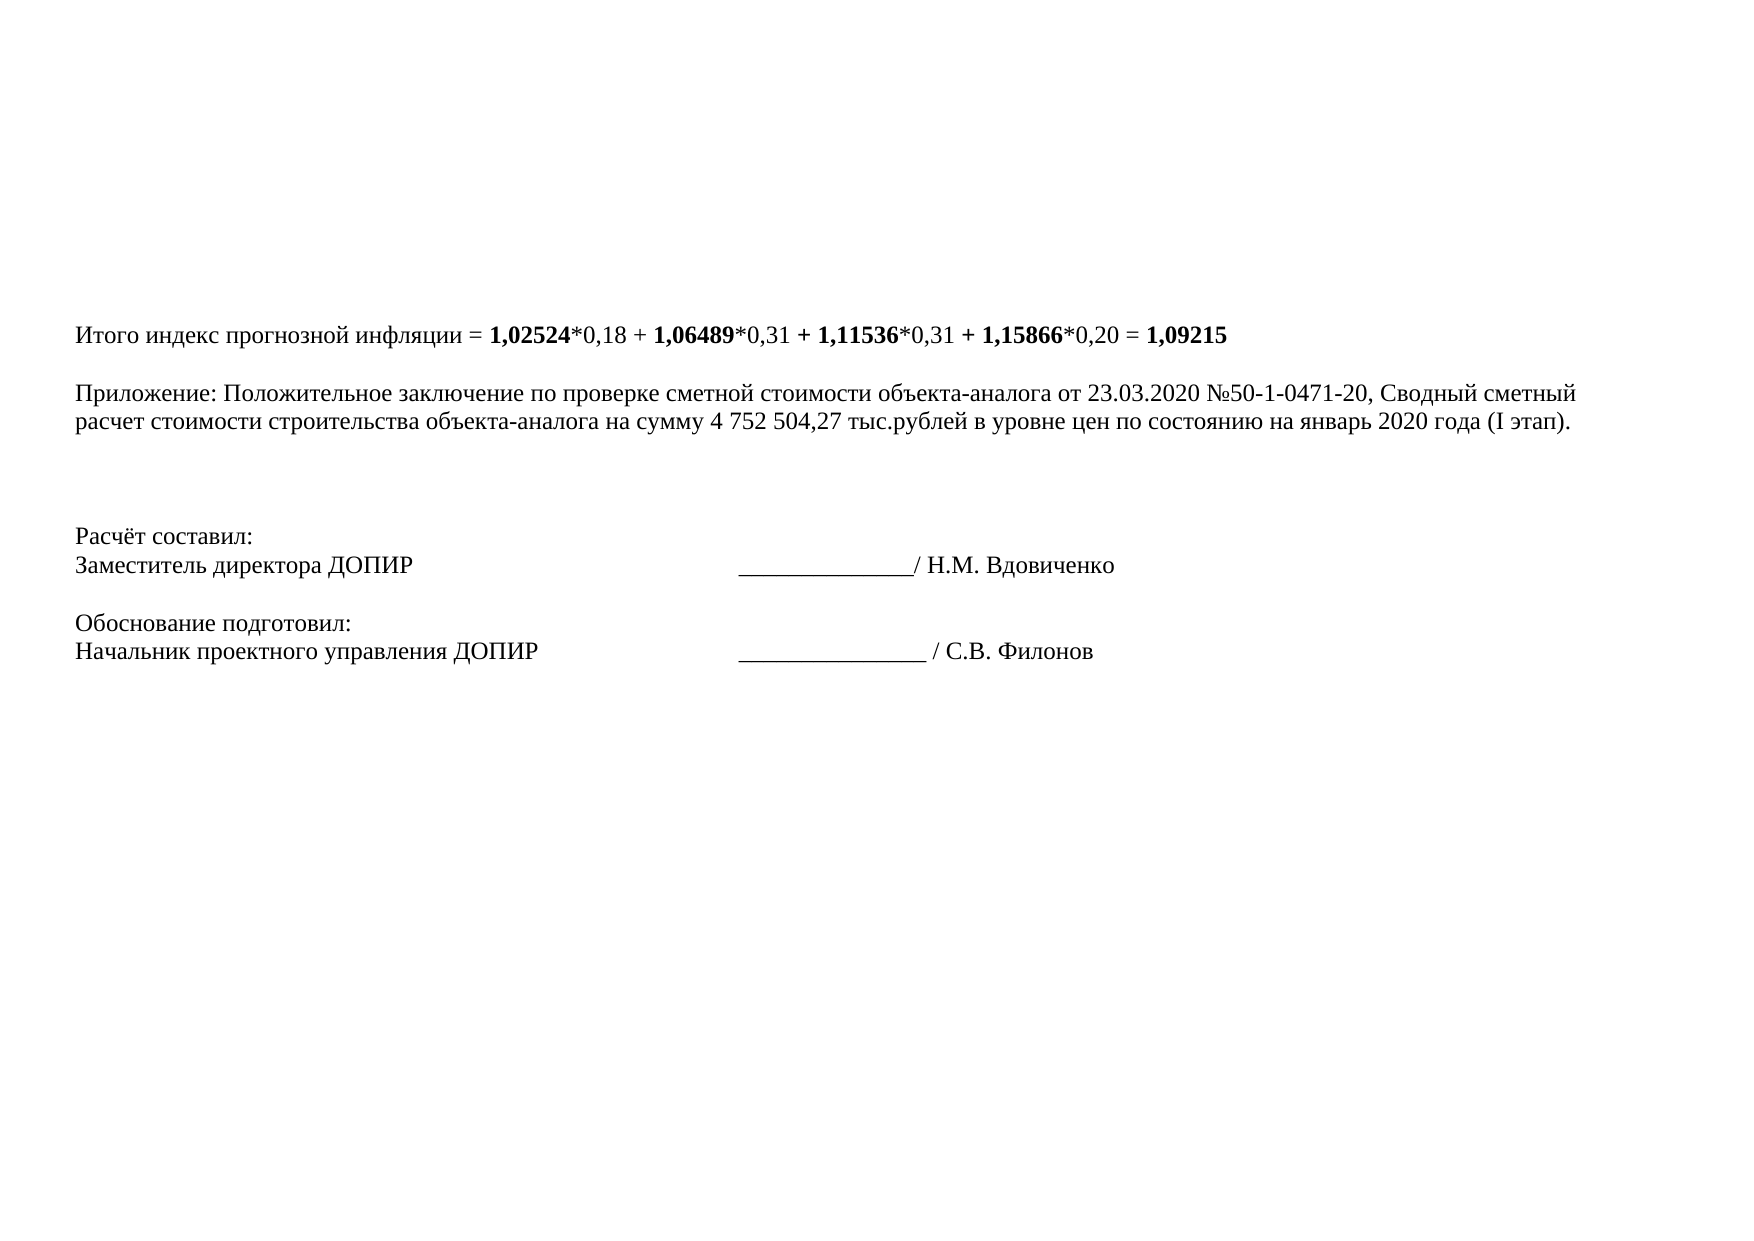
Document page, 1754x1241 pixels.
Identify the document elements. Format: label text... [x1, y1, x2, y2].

text Приложение: Положительное заключение по проверке сметной стоимости объекта-аналога от 23.03.2020 №50-1-0471-20, Сводный сметный расчет стоимости строительства объекта-аналога на сумму 4 752 504,27 тыс.рублей в уровне цен по состоянию на январь 2020 года (I этап). [75, 378, 1636, 435]
text Расчёт составил: [75, 521, 1636, 550]
text Обоснование подготовил: [75, 608, 1636, 636]
text Итого индекс прогнозной инфляции = 1,02524*0,18 + 1,06489*0,31 + 1,11536*0,31 + 1,15866*0,20 = 1,09215 [75, 320, 1636, 349]
text Заместитель директора ДОПИР ______________/ Н.М. Вдовиченко [75, 550, 1636, 579]
text Начальник проектного управления ДОПИР _______________ / С.В. Филонов [75, 636, 1636, 665]
